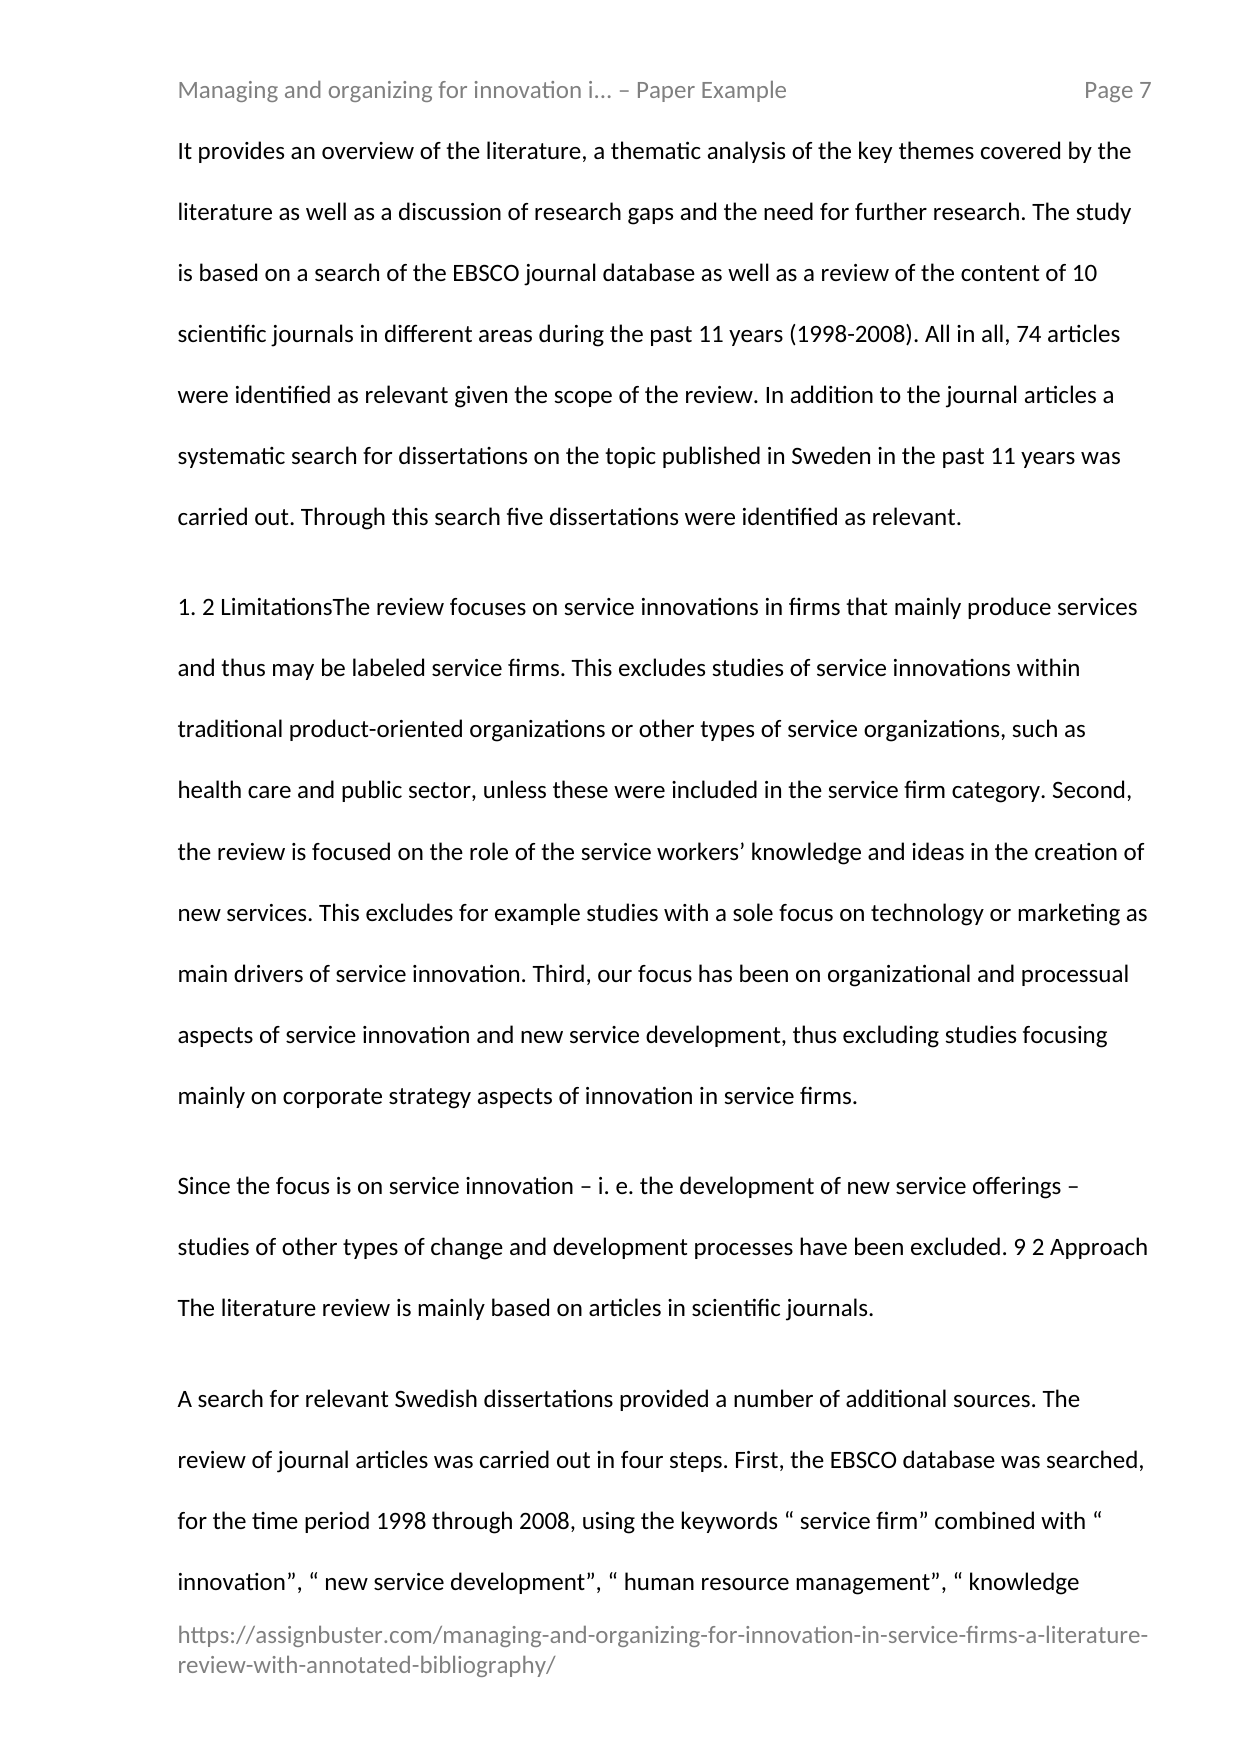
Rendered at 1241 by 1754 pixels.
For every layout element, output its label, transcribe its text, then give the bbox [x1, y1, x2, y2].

text It provides an overview of the literature, a thematic analysis of the key themes covered by the literature as well as a discussion of research gaps and the need for further research. The study is based on a search of the EBSCO journal database as well as a review of the content of 10 scientific journals in different areas during the past 11 years (1998-2008). All in all, 74 articles were identified as relevant given the scope of the review. In addition to the journal articles a systematic search for dissertations on the topic published in Sweden in the past 11 years was carried out. Through this search five dissertations were identified as relevant. [177, 135, 1152, 532]
text 1. 2 LimitationsThe review focuses on service innovations in firms that mainly produce services and thus may be labeled service firms. This excludes studies of service innovations within traditional product-oriented organizations or other types of service organizations, such as health care and public sector, unless these were included in the service firm category. Second, the review is focused on the role of the service workers’ knowledge and ideas in the creation of new services. This excludes for example studies with a sole focus on technology or marketing as main drivers of service innovation. Third, our focus has been on organizational and processual aspects of service innovation and new service development, thus excluding studies focusing mainly on corporate strategy aspects of innovation in service firms. [177, 592, 1152, 1110]
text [177, 1383, 1152, 1597]
text Since the focus is on service innovation – i. e. the development of new service offerings – studies of other types of change and development processes have been excluded. 9 2 Approach The literature review is mainly based on articles in scientific journals. [177, 1170, 1152, 1323]
